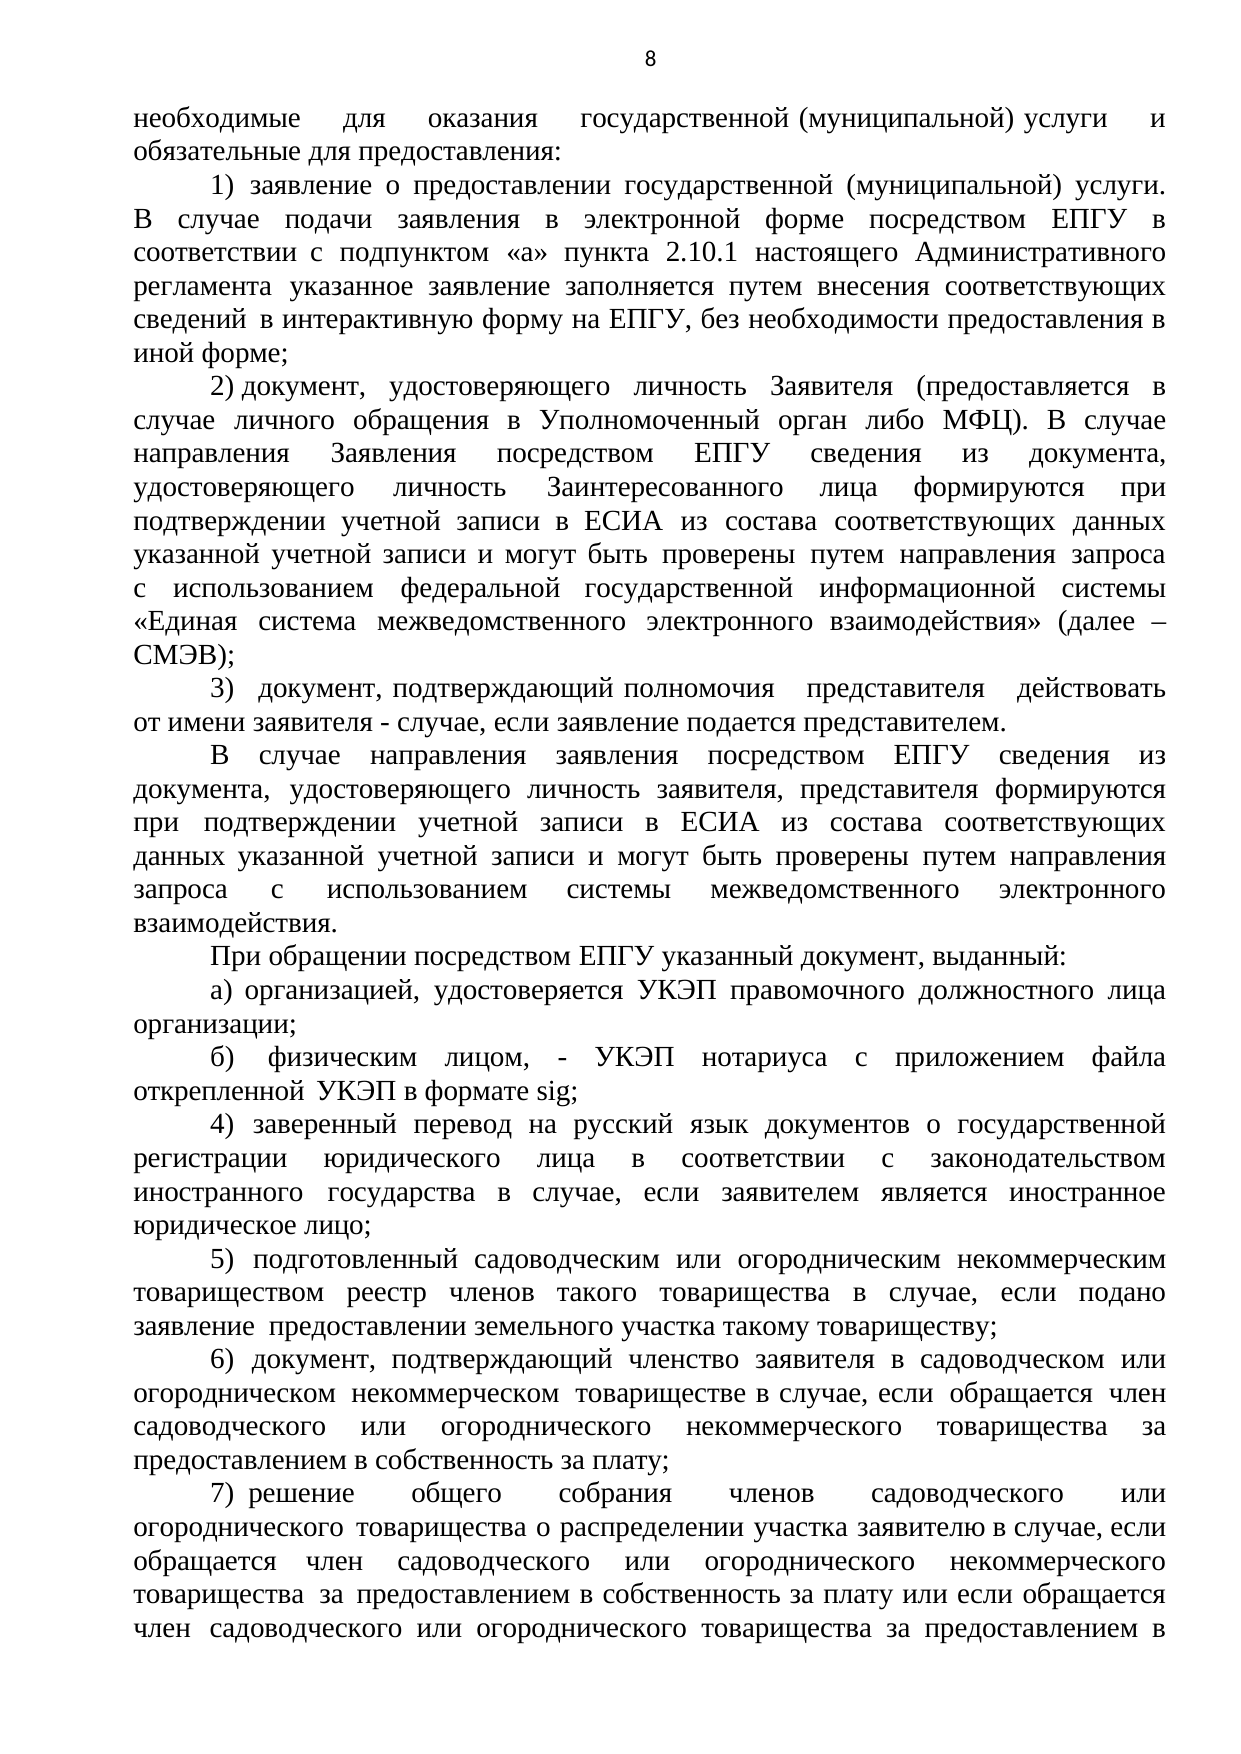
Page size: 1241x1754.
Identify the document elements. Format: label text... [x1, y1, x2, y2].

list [133, 100, 1166, 167]
list подготовленный садоводческим или огородническим некоммерческим товариществом реестр членов такого товарищества в случае, если подано заявление предоставлении земельного участка такому товариществу; [133, 1241, 1166, 1341]
list документ, подтверждающий полномочия представителя действовать от имени заявителя - случае, если заявление подается представителем. [133, 670, 1166, 737]
list документ, удостоверяющего личность Заявителя (предоставляется в случае личного обращения в Уполномоченный орган либо МФЦ). В случае направления Заявления посредством ЕПГУ сведения из документа, удостоверяющего личность Заинтересованного лица формируются при подтверждении учетной записи в ЕСИА из состава соответствующих данных указанной учетной записи и могут быть проверены путем направления запроса с использованием федеральной государственной информационной системы «Единая система межведомственного электронного взаимодействия» (далее – СМЭВ); [133, 368, 1166, 670]
list документ, подтверждающий членство заявителя в садоводческом или огородническом некоммерческом товариществе в случае, если обращается член садоводческого или огороднического некоммерческого товарищества за предоставлением в собственность за плату; [133, 1341, 1166, 1476]
list заявление о предоставлении государственной (муниципальной) услуги. В случае подачи заявления в электронной форме посредством ЕПГУ в соответствии с подпунктом «а» пункта 2.10.1 настоящего Административного регламента указанное заявление заполняется путем внесения соответствующих сведений в интерактивную форму на ЕПГУ, без необходимости предоставления в иной форме; [133, 167, 1166, 368]
text б) физическим лицом, - УКЭП нотариуса с приложением файла открепленной УКЭП в формате sig; [133, 1039, 1166, 1106]
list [133, 1476, 1166, 1643]
list заверенный перевод на русский язык документов о государственной регистрации юридического лица в соответствии с законодательством иностранного государства в случае, если заявителем является иностранное юридическое лицо; [133, 1107, 1166, 1241]
text В случае направления заявления посредством ЕПГУ сведения из документа, удостоверяющего личность заявителя, представителя формируются при подтверждении учетной записи в ЕСИА из состава соответствующих данных указанной учетной записи и могут быть проверены путем направления запроса с использованием системы межведомственного электронного взаимодействия. [133, 737, 1166, 939]
text а) организацией, удостоверяется УКЭП правомочного должностного лица организации; [133, 972, 1166, 1039]
text При обращении посредством ЕПГУ указанный документ, выданный: [210, 939, 1166, 972]
